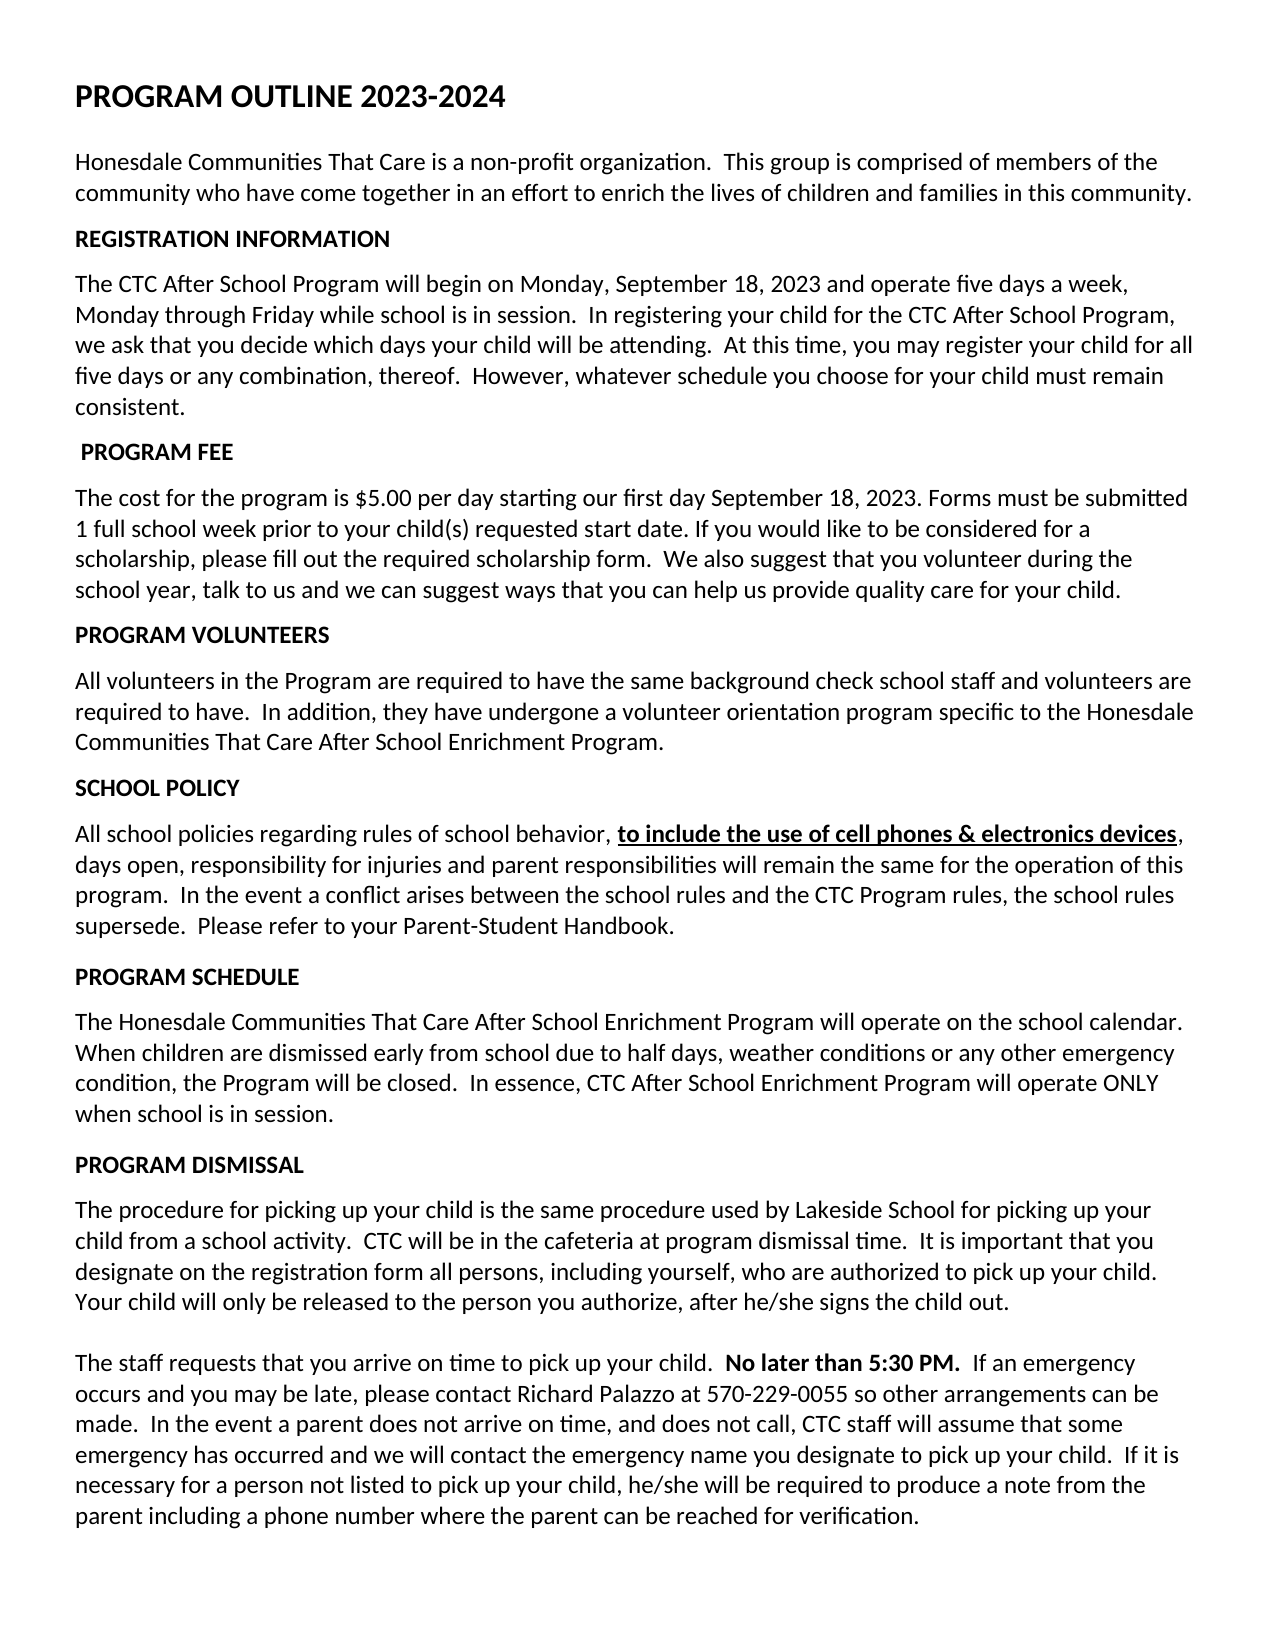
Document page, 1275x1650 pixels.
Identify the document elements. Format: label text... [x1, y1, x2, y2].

text SCHOOL POLICY [75, 772, 1200, 803]
text PROGRAM OUTLINE 2023-2024 [75, 75, 1200, 116]
text The cost for the program is $5.00 per day starting our first day September 18, 2023. Forms must be submitted 1 full school week prior to your child(s) requested start date. If you would like to be considered for a scholarship, please fill out the required scholarship form. We also suggest that you volunteer during the school year, talk to us and we can suggest ways that you can help us provide quality care for your child. [75, 482, 1200, 604]
text Honesdale Communities That Care is a non-profit organization. This group is comprised of members of the community who have come together in an effort to enrich the lives of children and families in this community. [75, 146, 1200, 207]
text All school policies regarding rules of school behavior, to include the use of cell phones & electronics devices, days open, responsibility for injuries and parent responsibilities will remain the same for the operation of this program. In the event a conflict arises between the school rules and the CTC Program rules, the school rules supersede. Please refer to your Parent-Student Handbook. [75, 818, 1200, 940]
text REGISTRATION INFORMATION [75, 223, 1200, 253]
text All volunteers in the Program are required to have the same background check school staff and volunteers are required to have. In addition, they have undergone a volunteer orientation program specific to the Honesdale Communities That Care After School Enrichment Program. [75, 666, 1200, 757]
text PROGRAM FEE [75, 436, 1200, 467]
text PROGRAM SCHEDULE [75, 961, 1200, 991]
text The procedure for picking up your child is the same procedure used by Lakeside School for picking up your child from a school activity. CTC will be in the cafeteria at program dismissal time. It is important that you designate on the registration form all persons, including yourself, who are authorized to pick up your child. Your child will only be released to the person you authorize, after he/she signs the child out. [75, 1195, 1200, 1317]
text PROGRAM VOLUNTEERS [75, 620, 1200, 650]
text The CTC After School Program will begin on Monday, September 18, 2023 and operate five days a week, Monday through Friday while school is in session. In registering your child for the CTC After School Program, we ask that you decide which days your child will be attending. At this time, you may register your child for all five days or any combination, thereof. However, whatever schedule you choose for your child must remain consistent. [75, 268, 1200, 421]
text PROGRAM DISMISSAL [75, 1149, 1200, 1179]
text The staff requests that you arrive on time to pick up your child. No later than 5:30 PM. If an emergency occurs and you may be late, please contact Richard Palazzo at 570-229-0055 so other arrangements can be made. In the event a parent does not arrive on time, and does not call, CTC staff will assume that some emergency has occurred and we will contact the emergency name you designate to pick up your child. If it is necessary for a person not listed to pick up your child, he/she will be required to produce a note from the parent including a phone number where the parent can be reached for verification. [75, 1347, 1200, 1530]
text The Honesdale Communities That Care After School Enrichment Program will operate on the school calendar. When children are dismissed early from school due to half days, weather conditions or any other emergency condition, the Program will be closed. In essence, CTC After School Enrichment Program will operate ONLY when school is in session. [75, 1006, 1200, 1128]
